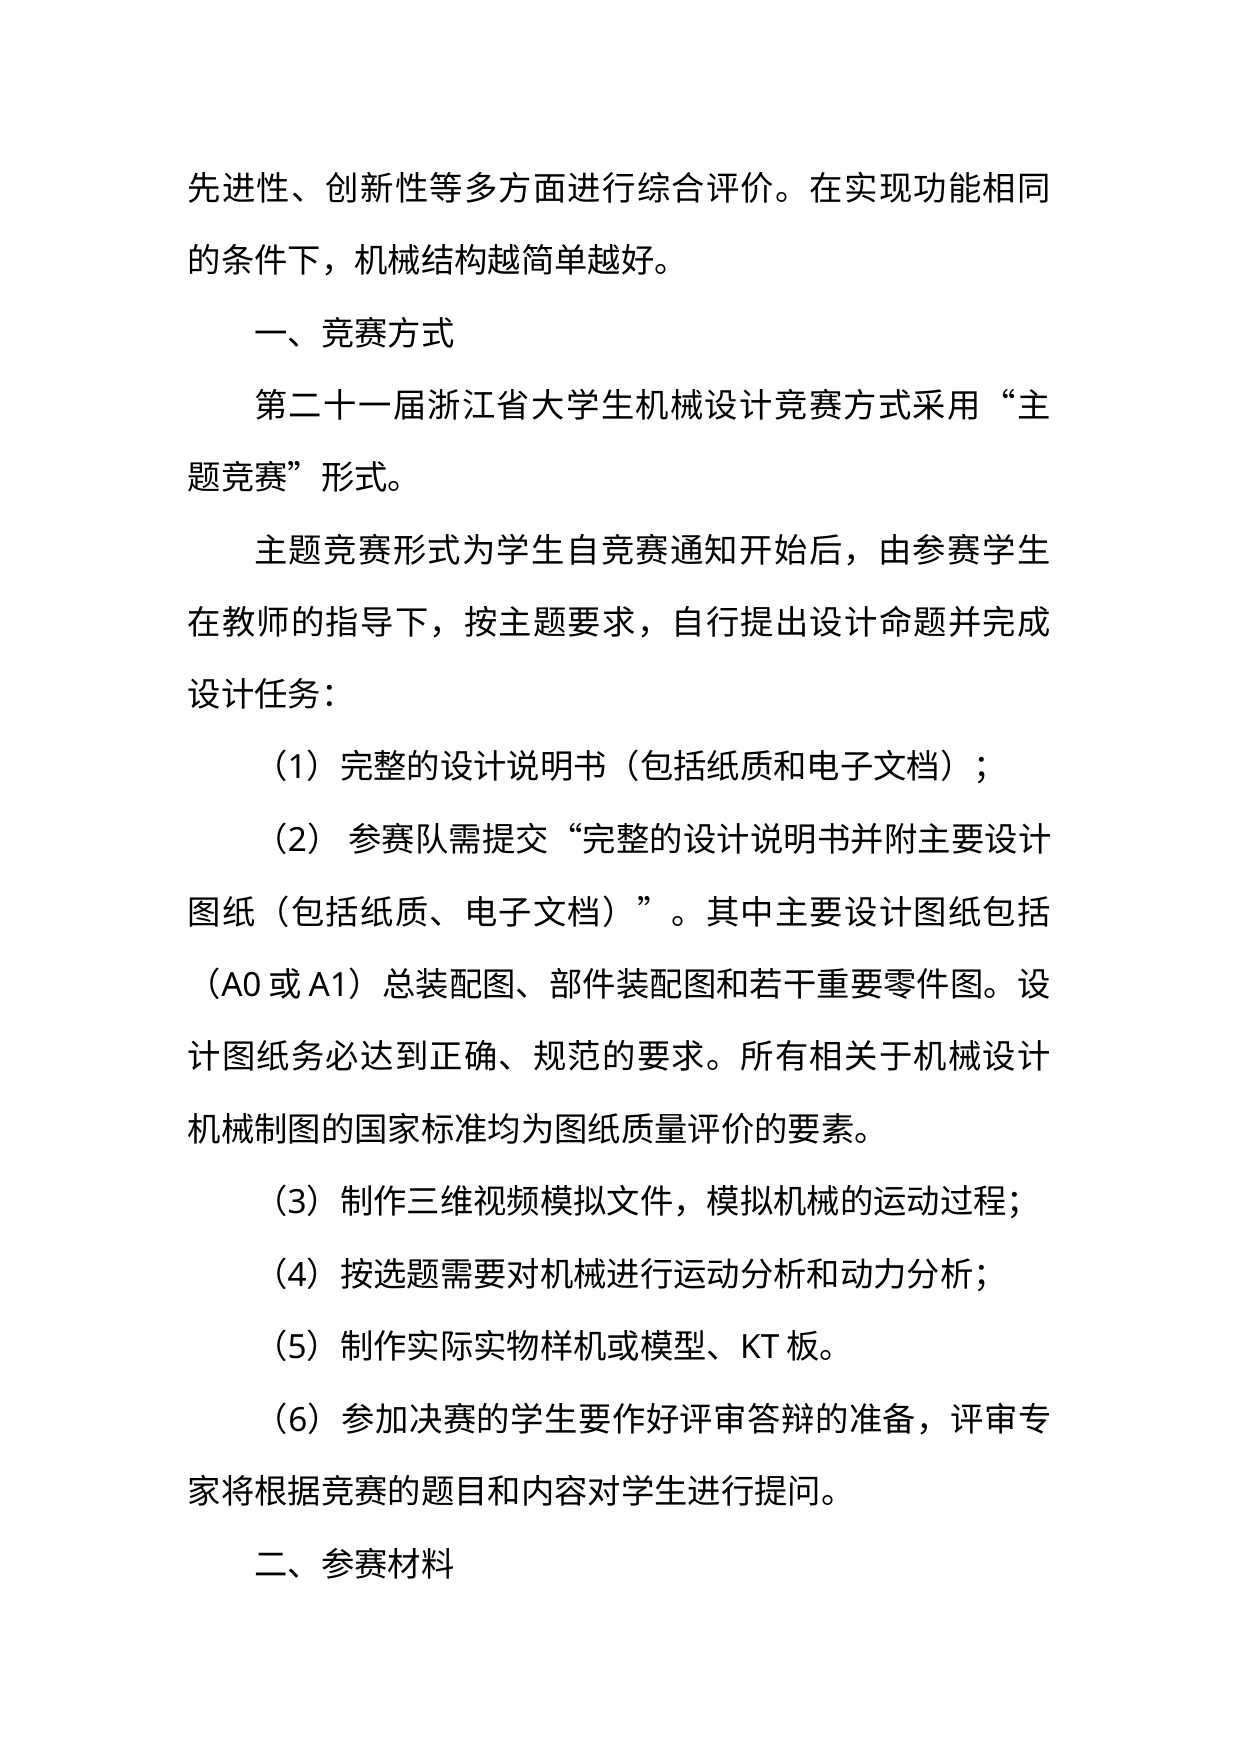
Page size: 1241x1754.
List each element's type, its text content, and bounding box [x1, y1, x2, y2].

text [187, 162, 1053, 282]
text （5）制作实际实物样机或模型、KT板。 [187, 1320, 1053, 1368]
text （4）按选题需要对机械进行运动分析和动力分析； [187, 1247, 1053, 1296]
text 第二十一届浙江省大学生机械设计竞赛方式采用“主题竞赛”形式。 [187, 379, 1053, 499]
text （6）参加决赛的学生要作好评审答辩的准备，评审专家将根据竞赛的题目和内容对学生进行提问。 [187, 1393, 1053, 1513]
text （3）制作三维视频模拟文件，模拟机械的运动过程； [187, 1175, 1053, 1223]
text 主题竞赛形式为学生自竞赛通知开始后，由参赛学生在教师的指导下，按主题要求，自行提出设计命题并完成设计任务： [187, 523, 1053, 716]
text （2） 参赛队需提交“完整的设计说明书并附主要设计图纸（包括纸质、电子文档）”。其中主要设计图纸包括（A0或A1）总装配图、部件装配图和若干重要零件图。设计图纸务必达到正确、规范的要求。所有相关于机械设计、机械制图的国家标准均为图纸质量评价的要素。 [187, 813, 1053, 1151]
text 一、竞赛方式 [187, 307, 1053, 355]
text （1）完整的设计说明书（包括纸质和电子文档）； [187, 740, 1053, 789]
text 二、参赛材料 [187, 1537, 1053, 1586]
